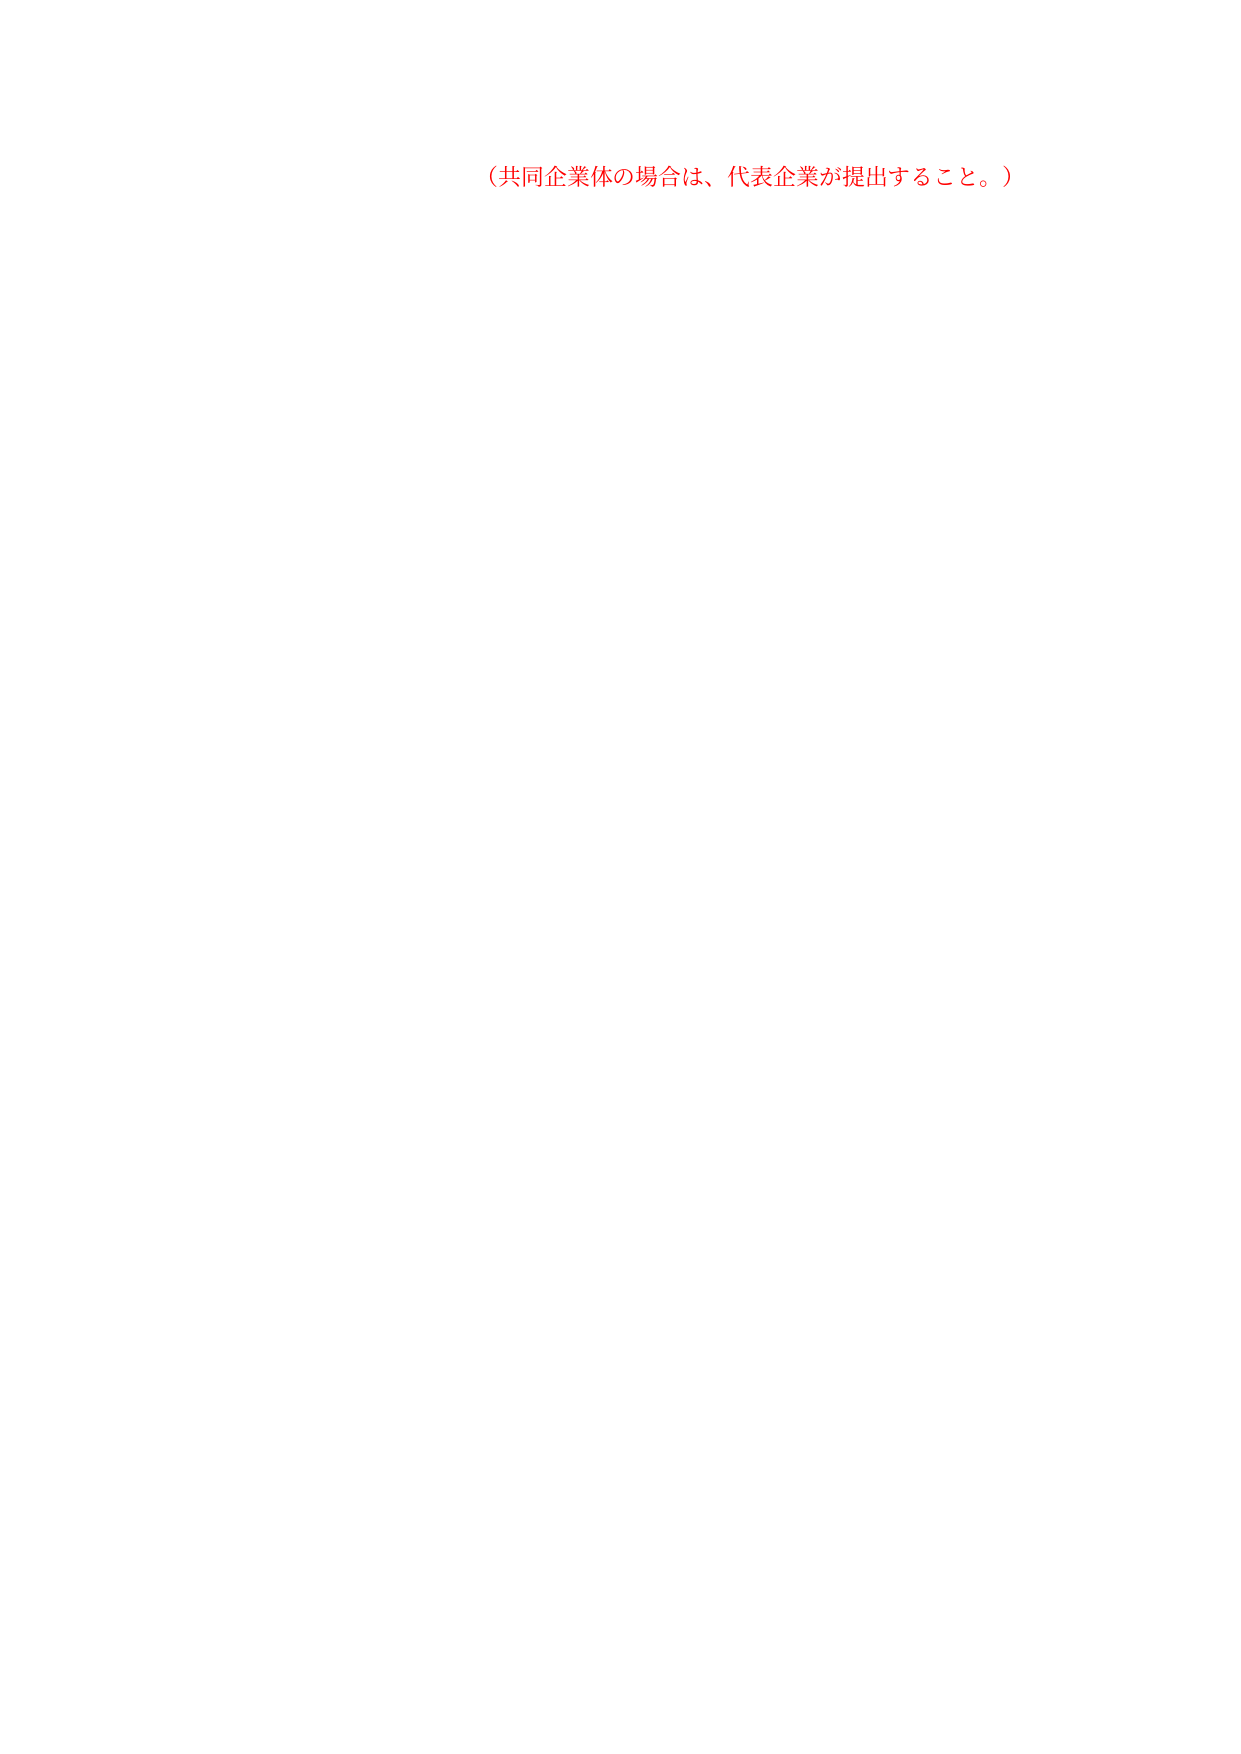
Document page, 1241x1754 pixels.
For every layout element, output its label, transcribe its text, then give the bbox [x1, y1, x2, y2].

text （共同企業体の場合は、代表企業が提出すること。） [177, 157, 1063, 194]
